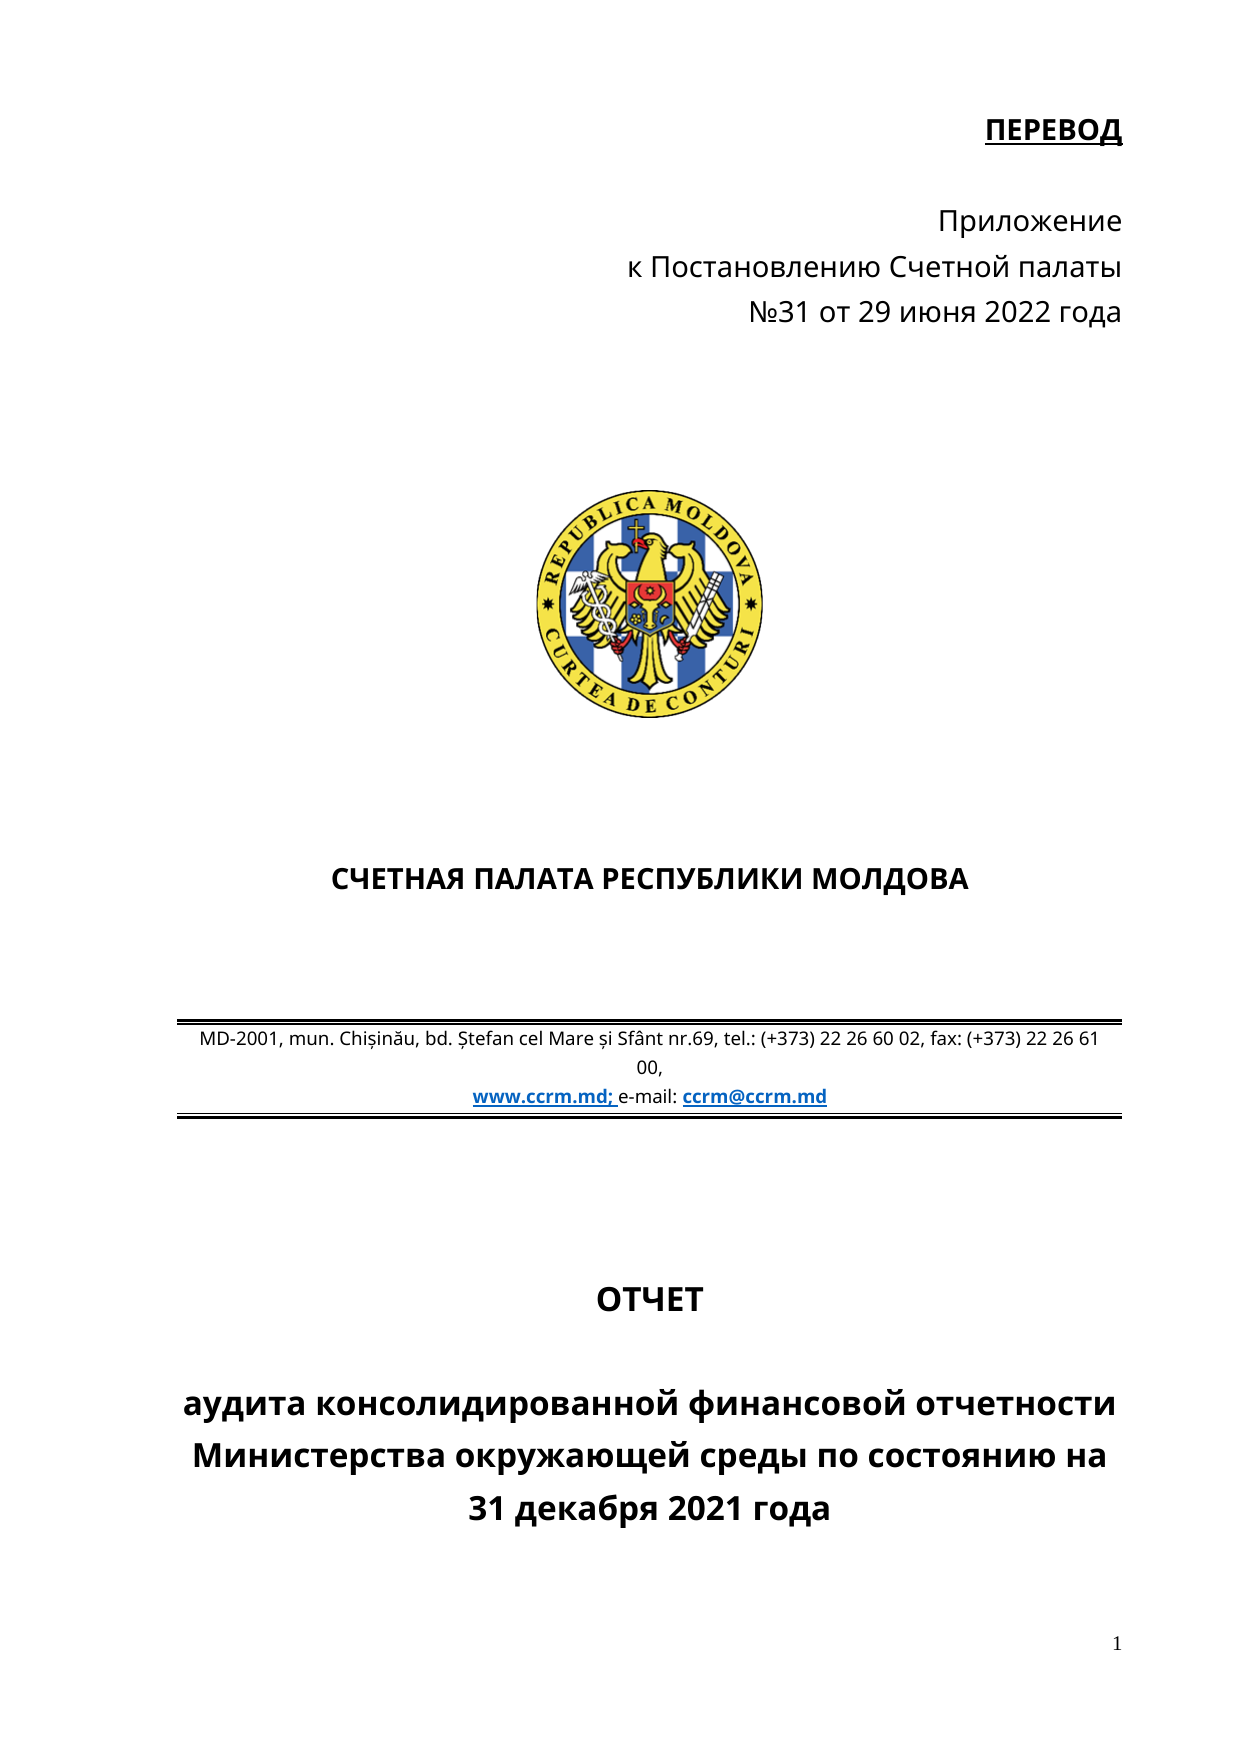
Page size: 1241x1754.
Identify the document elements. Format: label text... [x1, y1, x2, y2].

text ОТЧЕТ [177, 1276, 1122, 1321]
text СЧЕТНАЯ ПАЛАТА РЕСПУБЛИКИ МОЛДОВА [177, 859, 1122, 898]
picture [536, 490, 763, 718]
text ПЕРЕВОД [177, 109, 1122, 149]
text Приложение [177, 200, 1122, 240]
text аудита консолидированной финансовой отчетности Министерства окружающей среды по состоянию на 31 декабря 2021 года [177, 1380, 1122, 1530]
text №31 от 29 июня 2022 года [177, 292, 1122, 331]
table_header MD-2001, mun. Chișinău, bd. Ștefan cel Mare și Sfânt nr.69, tel.: (+373) 22 26 60 02, fax: (+373) 22 26 61 00, www.ccrm.md; e-mail: ccrm@ccrm.md [177, 1025, 1122, 1113]
text к Постановлению Счетной палаты [177, 246, 1122, 286]
